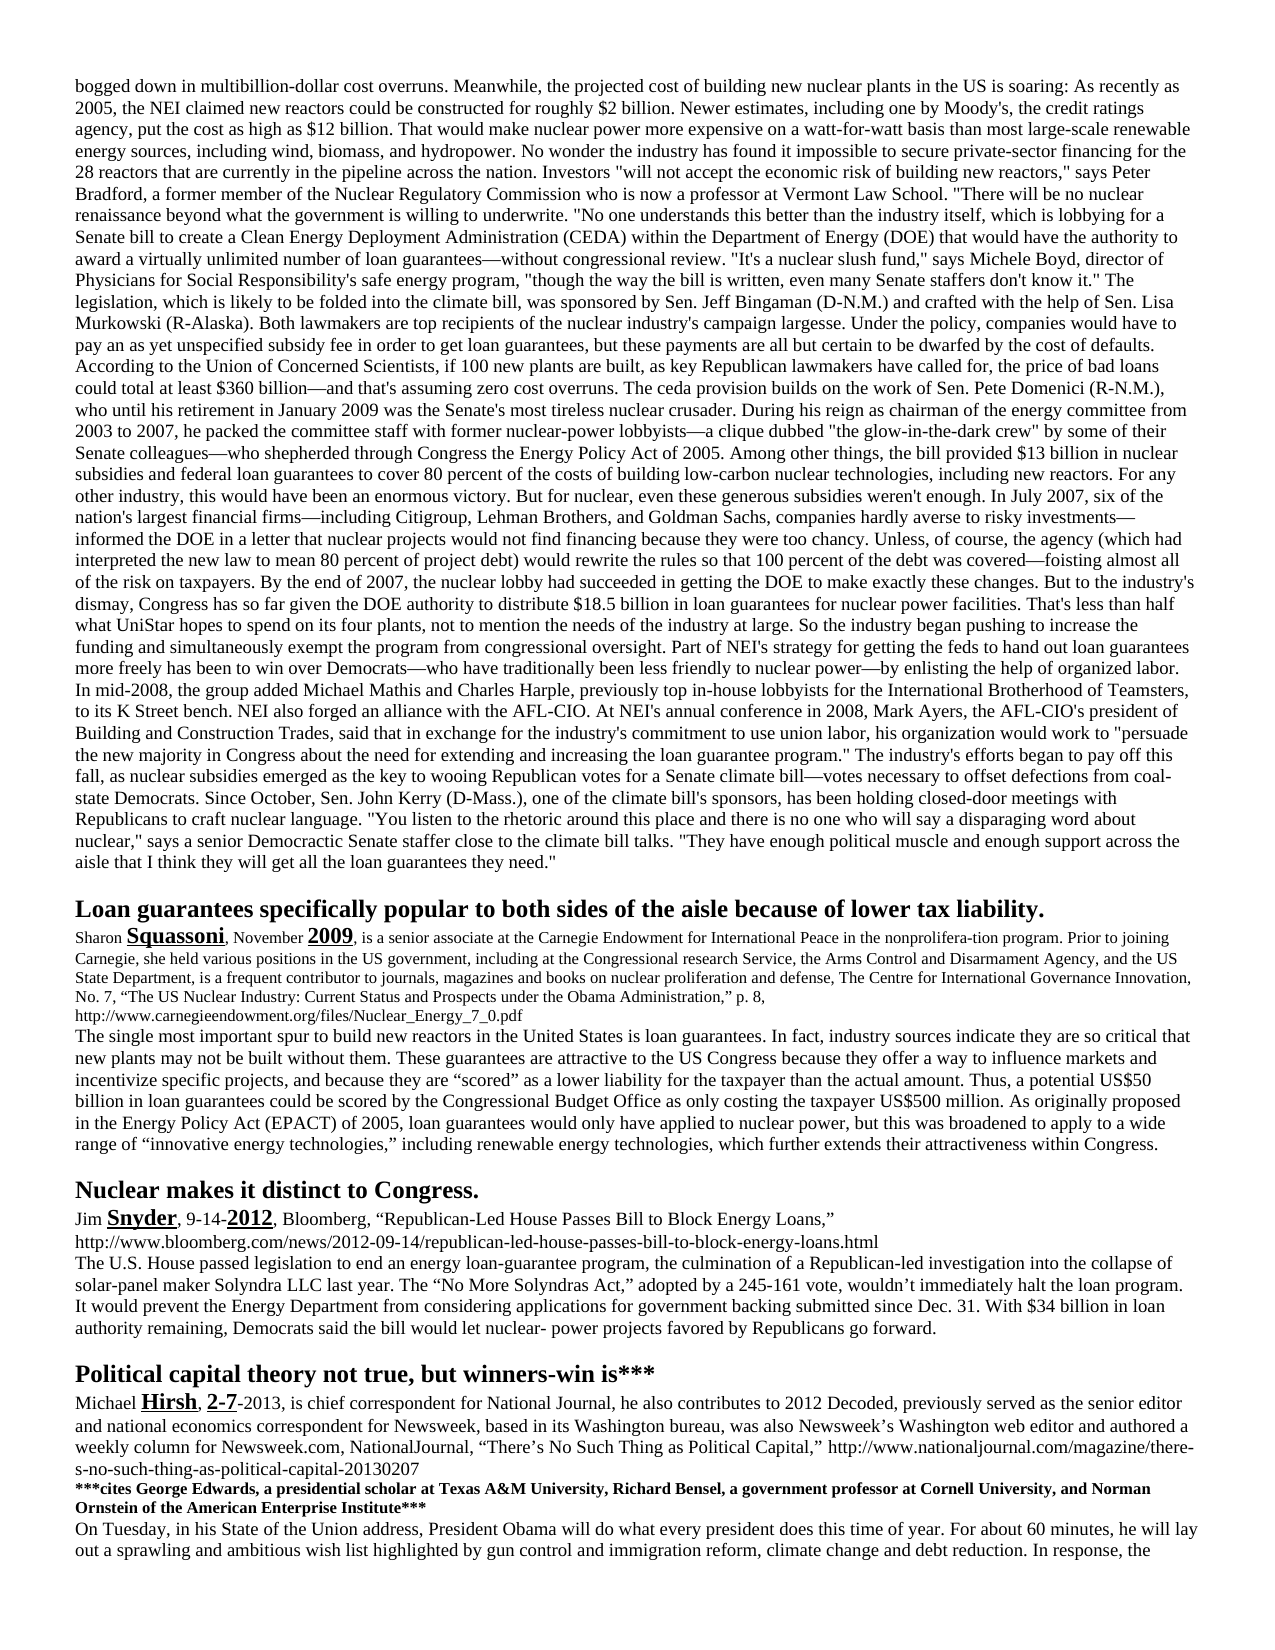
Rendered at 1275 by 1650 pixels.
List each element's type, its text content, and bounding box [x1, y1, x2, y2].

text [75, 75, 1200, 873]
text ***cites George Edwards, a presidential scholar at Texas A&M University, Richard Bensel, a government professor at Cornell University, and Norman Ornstein of the American Enterprise Institute*** [75, 1479, 1200, 1517]
subtitle Political capital theory not true, but winners-win is*** [75, 1359, 1200, 1388]
text Jim Snyder, 9-14-2012, Bloomberg, “Republican-Led House Passes Bill to Block Energy Loans,” http://www.bloomberg.com/news/2012-09-14/republican-led-house-passes-bill-to-block-energy-loans.html [75, 1204, 1200, 1252]
subtitle Loan guarantees specifically popular to both sides of the aisle because of lower tax liability. [75, 894, 1200, 922]
text Sharon Squassoni, November 2009, is a senior associate at the Carnegie Endowment for International Peace in the nonprolifera-tion program. Prior to joining Carnegie, she held various positions in the US government, including at the Congressional research Service, the Arms Control and Disarmament Agency, and the US State Department, is a frequent contributor to journals, magazines and books on nuclear proliferation and defense, The Centre for International Governance Innovation, No. 7, “The US Nuclear Industry: Current Status and Prospects under the Obama Administration,” p. 8, http://www.carnegieendowment.org/files/Nuclear_Energy_7_0.pdf [75, 922, 1200, 1025]
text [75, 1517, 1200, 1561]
text The U.S. House passed legislation to end an energy loan-guarantee program, the culmination of a Republican-led investigation into the collapse of solar-panel maker Solyndra LLC last year. The “No More Solyndras Act,” adopted by a 245-161 vote, wouldn’t immediately halt the loan program. It would prevent the Energy Department from considering applications for government backing submitted since Dec. 31. With $34 billion in loan authority remaining, Democrats said the bill would let nuclear- power projects favored by Republicans go forward. [75, 1252, 1200, 1338]
text The single most important spur to build new reactors in the United States is loan guarantees. In fact, industry sources indicate they are so critical that new plants may not be built without them. These guarantees are attractive to the US Congress because they offer a way to influence markets and incentivize specific projects, and because they are “scored” as a lower liability for the taxpayer than the actual amount. Thus, a potential US$50 billion in loan guarantees could be scored by the Congressional Budget Office as only costing the taxpayer US$500 million. As originally proposed in the Energy Policy Act (EPACT) of 2005, loan guarantees would only have applied to nuclear power, but this was broadened to apply to a wide range of “innovative energy technologies,” including renewable energy technologies, which further extends their attractiveness within Congress. [75, 1025, 1200, 1155]
text Michael Hirsh, 2-7-2013, is chief correspondent for National Journal, he also contributes to 2012 Decoded, previously served as the senior editor and national economics correspondent for Newsweek, based in its Washington bureau, was also Newsweek’s Washington web editor and authored a weekly column for Newsweek.com, NationalJournal, “There’s No Such Thing as Political Capital,” http://www.nationaljournal.com/magazine/there-s-no-such-thing-as-political-capital-20130207 [75, 1388, 1200, 1479]
subtitle Nuclear makes it distinct to Congress. [75, 1176, 1200, 1204]
